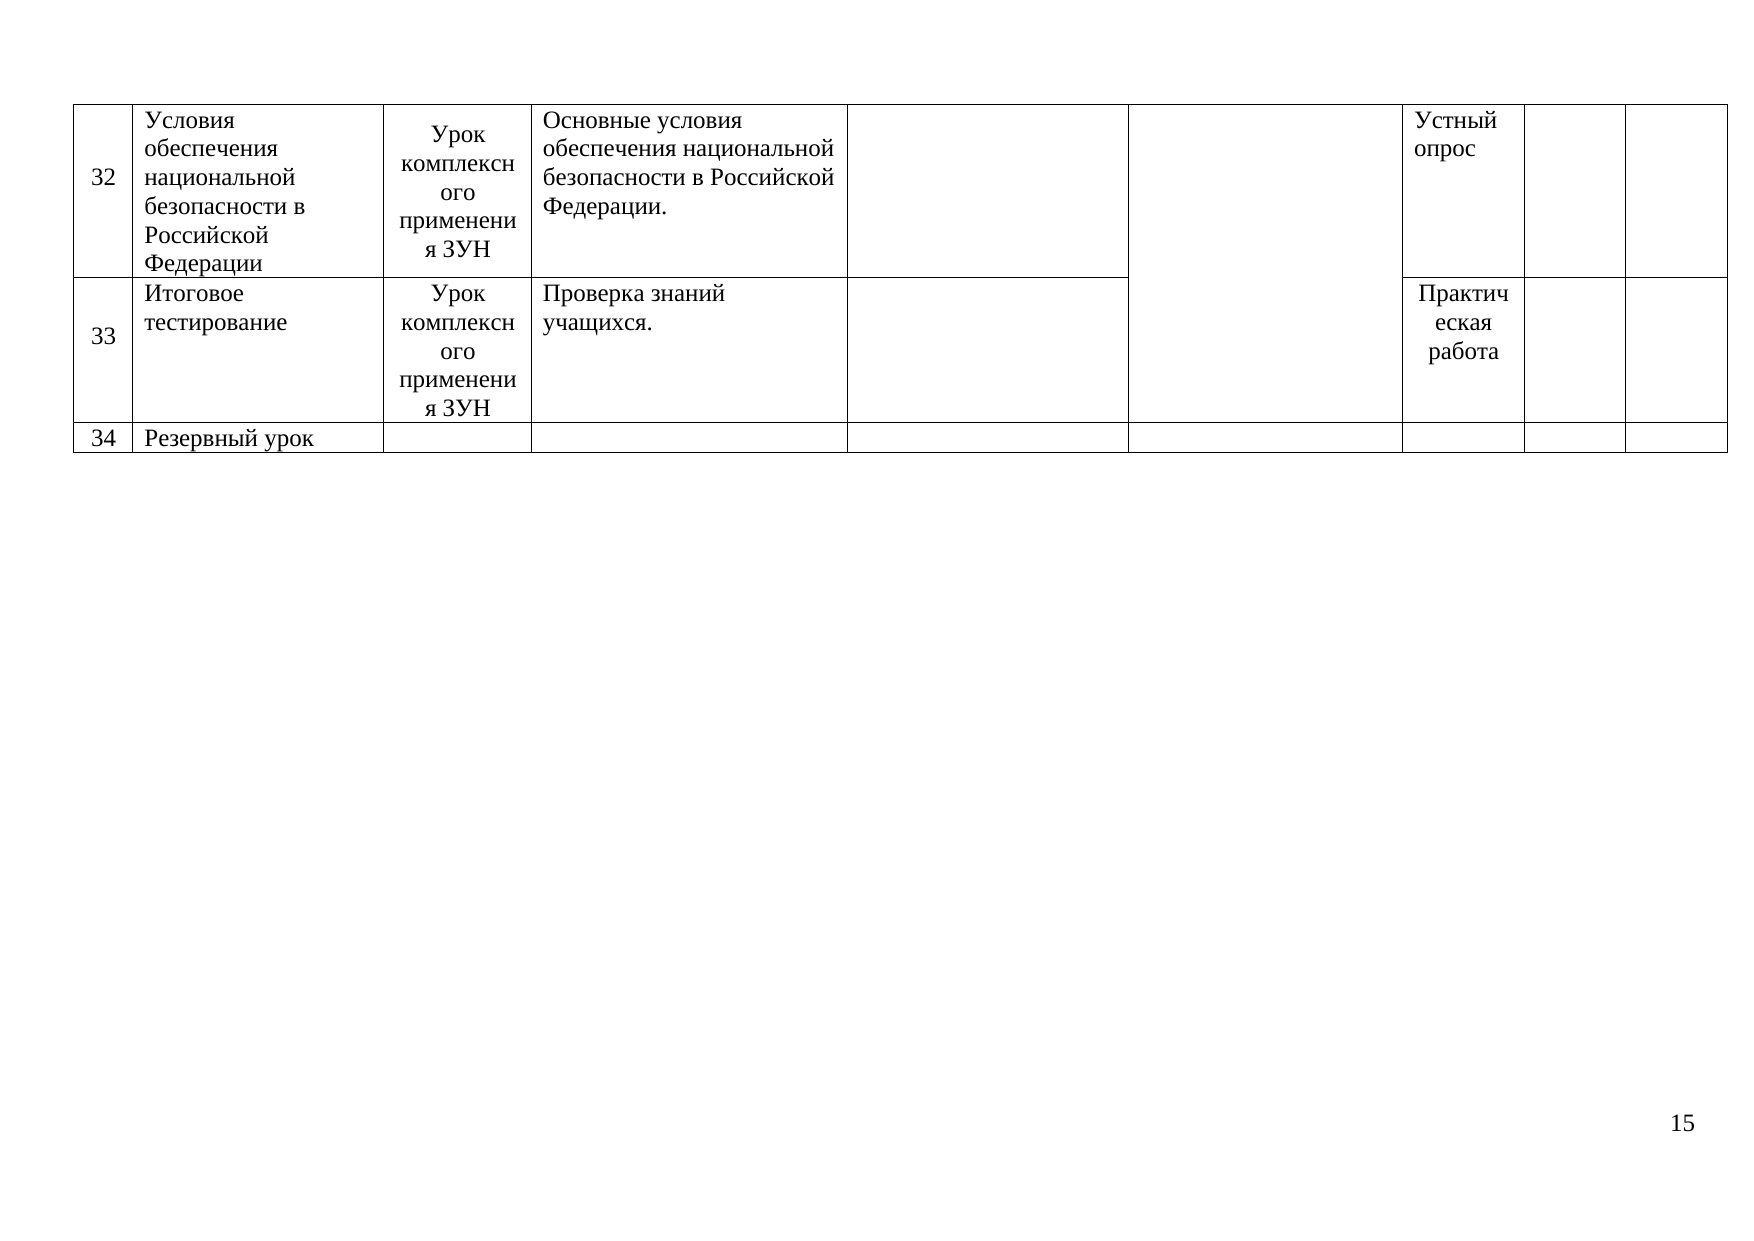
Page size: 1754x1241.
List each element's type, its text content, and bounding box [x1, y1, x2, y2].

table_cell [1626, 423, 1727, 452]
table_cell [1525, 105, 1625, 277]
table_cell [384, 105, 531, 277]
table_cell 33 [74, 278, 132, 422]
table_cell Резервный урок [133, 423, 383, 452]
table_cell [1129, 423, 1402, 452]
table_cell Итоговое тестирование [133, 278, 383, 422]
table_cell [532, 423, 847, 452]
table_cell Урок комплексного применения ЗУН [384, 278, 531, 422]
table_cell [1525, 278, 1625, 422]
table_cell [1525, 423, 1625, 452]
table_cell [848, 278, 1128, 422]
table_cell Практическая работа [1403, 278, 1524, 422]
table_cell [848, 423, 1128, 452]
table_cell Проверка знаний учащихся. [532, 278, 847, 422]
table_cell Устный опрос [1403, 105, 1524, 277]
table_cell [1403, 423, 1524, 452]
table_cell [1626, 278, 1727, 422]
table_cell 32 [74, 105, 132, 277]
table_cell 34 [74, 423, 132, 452]
table_cell Основные условия обеспечения национальной безопасности в Российской Федерации. [532, 105, 847, 277]
table_cell [1626, 105, 1727, 277]
table_cell [384, 423, 531, 452]
table_cell Условия обеспечения национальной безопасности в Российской Федерации [133, 105, 383, 277]
